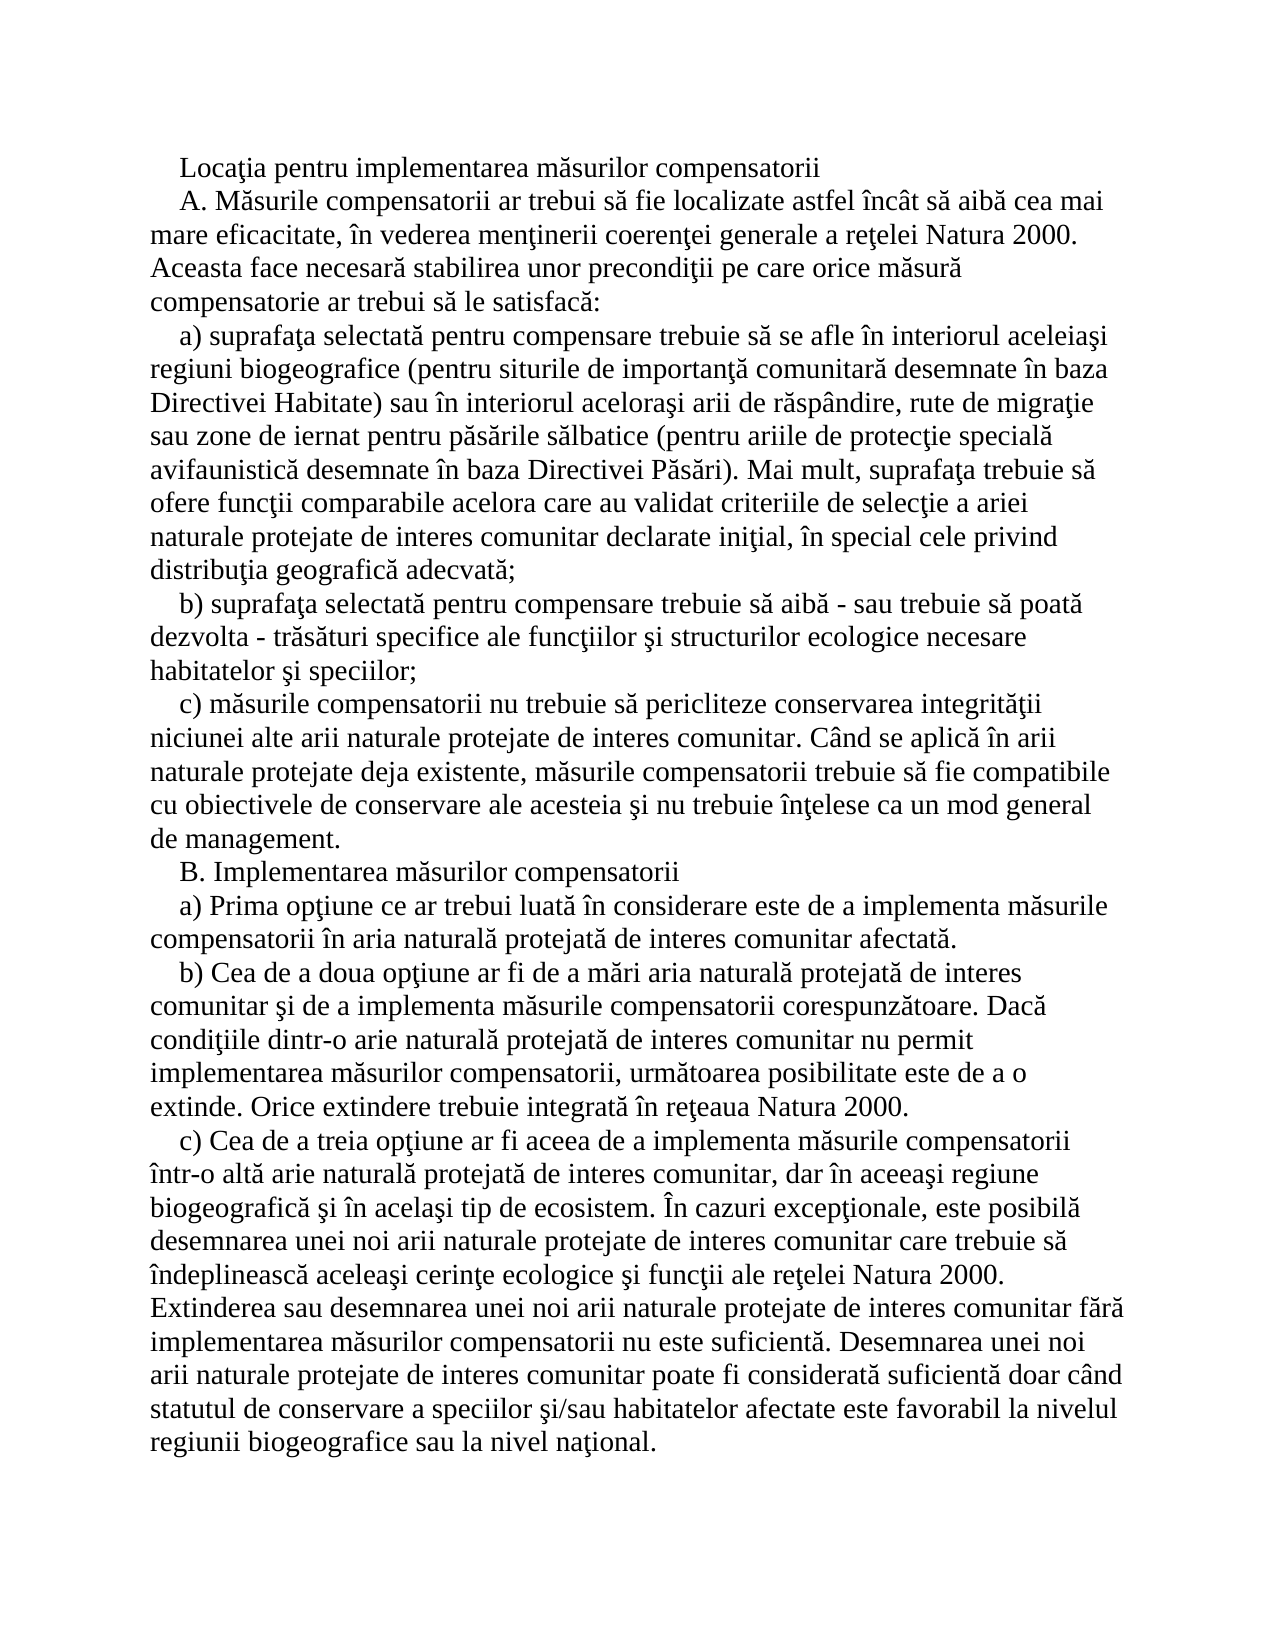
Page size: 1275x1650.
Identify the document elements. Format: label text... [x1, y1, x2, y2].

text B. Implementarea măsurilor compensatorii [150, 854, 1125, 888]
text b) suprafaţa selectată pentru compensare trebuie să aibă - sau trebuie să poată dezvolta - trăsături specifice ale funcţiilor şi structurilor ecologice necesare habitatelor şi speciilor; [150, 586, 1125, 687]
text c) Cea de a treia opţiune ar fi aceea de a implementa măsurile compensatorii într-o altă arie naturală protejată de interes comunitar, dar în aceeaşi regiune biogeografică şi în acelaşi tip de ecosistem. În cazuri excepţionale, este posibilă desemnarea unei noi arii naturale protejate de interes comunitar care trebuie să îndeplinească aceleaşi cerinţe ecologice şi funcţii ale reţelei Natura 2000. Extinderea sau desemnarea unei noi arii naturale protejate de interes comunitar fără implementarea măsurilor compensatorii nu este suficientă. Desemnarea unei noi arii naturale protejate de interes comunitar poate fi considerată suficientă doar când statutul de conservare a speciilor şi/sau habitatelor afectate este favorabil la nivelul regiunii biogeografice sau la nivel naţional. [150, 1123, 1125, 1458]
text Locaţia pentru implementarea măsurilor compensatorii [150, 150, 1125, 183]
text a) Prima opţiune ce ar trebui luată în considerare este de a implementa măsurile compensatorii în aria naturală protejată de interes comunitar afectată. [150, 888, 1125, 955]
text A. Măsurile compensatorii ar trebui să fie localizate astfel încât să aibă cea mai mare eficacitate, în vederea menţinerii coerenţei generale a reţelei Natura 2000. Aceasta face necesară stabilirea unor precondiţii pe care orice măsură compensatorie ar trebui să le satisfacă: [150, 183, 1125, 318]
text b) Cea de a doua opţiune ar fi de a mări aria naturală protejată de interes comunitar şi de a implementa măsurile compensatorii corespunzătoare. Dacă condiţiile dintr-o arie naturală protejată de interes comunitar nu permit implementarea măsurilor compensatorii, următoarea posibilitate este de a o extinde. Orice extindere trebuie integrată în reţeaua Natura 2000. [150, 955, 1125, 1123]
text a) suprafaţa selectată pentru compensare trebuie să se afle în interiorul aceleiaşi regiuni biogeografice (pentru siturile de importanţă comunitară desemnate în baza Directivei Habitate) sau în interiorul aceloraşi arii de răspândire, rute de migraţie sau zone de iernat pentru păsările sălbatice (pentru ariile de protecţie specială avifaunistică desemnate în baza Directivei Păsări). Mai mult, suprafaţa trebuie să ofere funcţii comparabile acelora care au validat criteriile de selecţie a ariei naturale protejate de interes comunitar declarate iniţial, în special cele privind distribuţia geografică adecvată; [150, 318, 1125, 586]
text c) măsurile compensatorii nu trebuie să pericliteze conservarea integrităţii niciunei alte arii naturale protejate de interes comunitar. Când se aplică în arii naturale protejate deja existente, măsurile compensatorii trebuie să fie compatibile cu obiectivele de conservare ale acesteia şi nu trebuie înţelese ca un mod general de management. [150, 687, 1125, 854]
